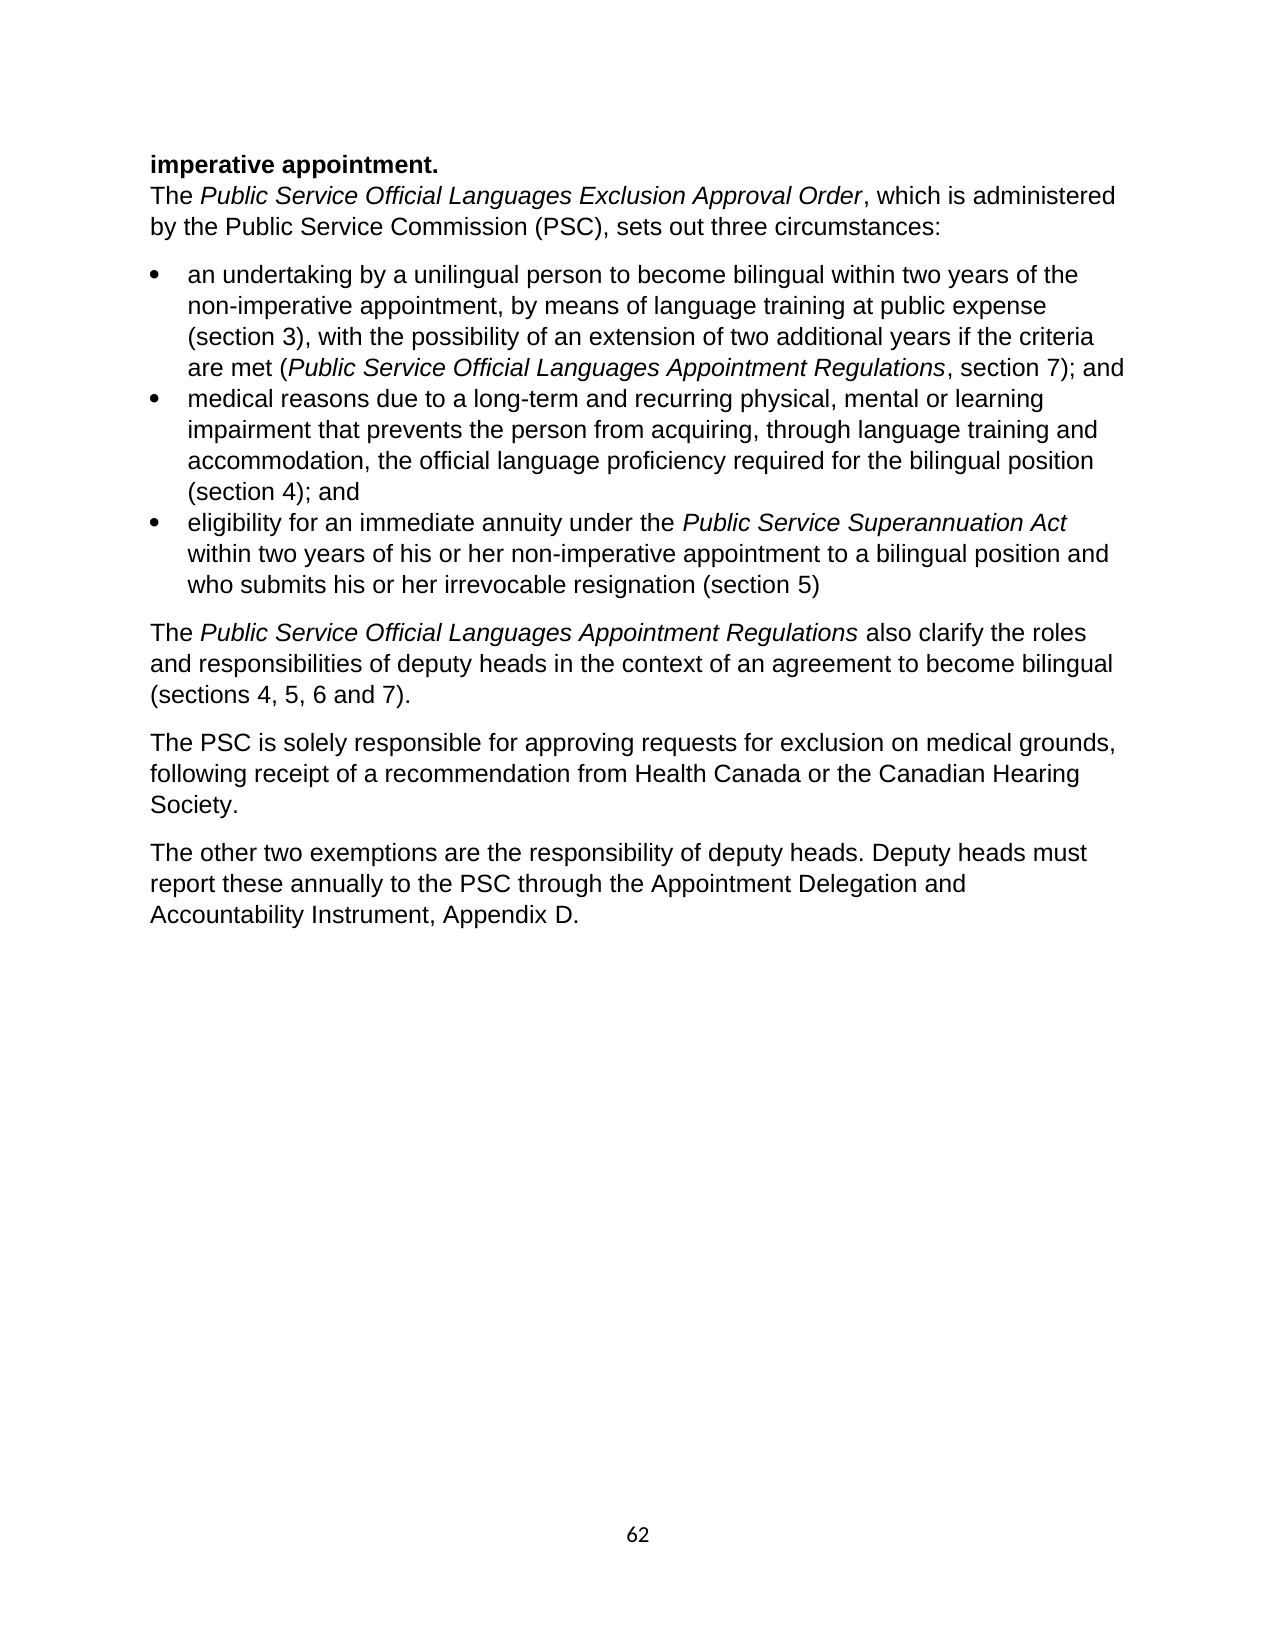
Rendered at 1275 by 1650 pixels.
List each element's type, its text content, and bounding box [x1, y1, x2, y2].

text The Public Service Official Languages Appointment Regulations also clarify the roles and responsibilities of deputy heads in the context of an agreement to become bilingual (sections 4, 5, 6 and 7). [150, 618, 1125, 709]
text The PSC is solely responsible for approving requests for exclusion on medical grounds, following receipt of a recommendation from Health Canada or the Canadian Hearing Society. [150, 728, 1125, 819]
list eligibility for an immediate annuity under the Public Service Superannuation Act within two years of his or her non-imperative appointment to a bilingual position and who submits his or her irrevocable resignation (section 5) [150, 508, 1125, 599]
list an undertaking by a unilingual person to become bilingual within two years of the non-imperative appointment, by means of language training at public expense (section 3), with the possibility of an extension of two additional years if the criteria are met (Public Service Official Languages Appointment Regulations, section 7); and [150, 260, 1125, 382]
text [150, 150, 1125, 241]
text The other two exemptions are the responsibility of deputy heads. Deputy heads must report these annually to the PSC through the Appointment Delegation and Accountability Instrument, Appendix D. [150, 838, 1125, 929]
list medical reasons due to a long-term and recurring physical, mental or learning impairment that prevents the person from acquiring, through language training and accommodation, the official language proficiency required for the bilingual position (section 4); and [150, 384, 1125, 506]
